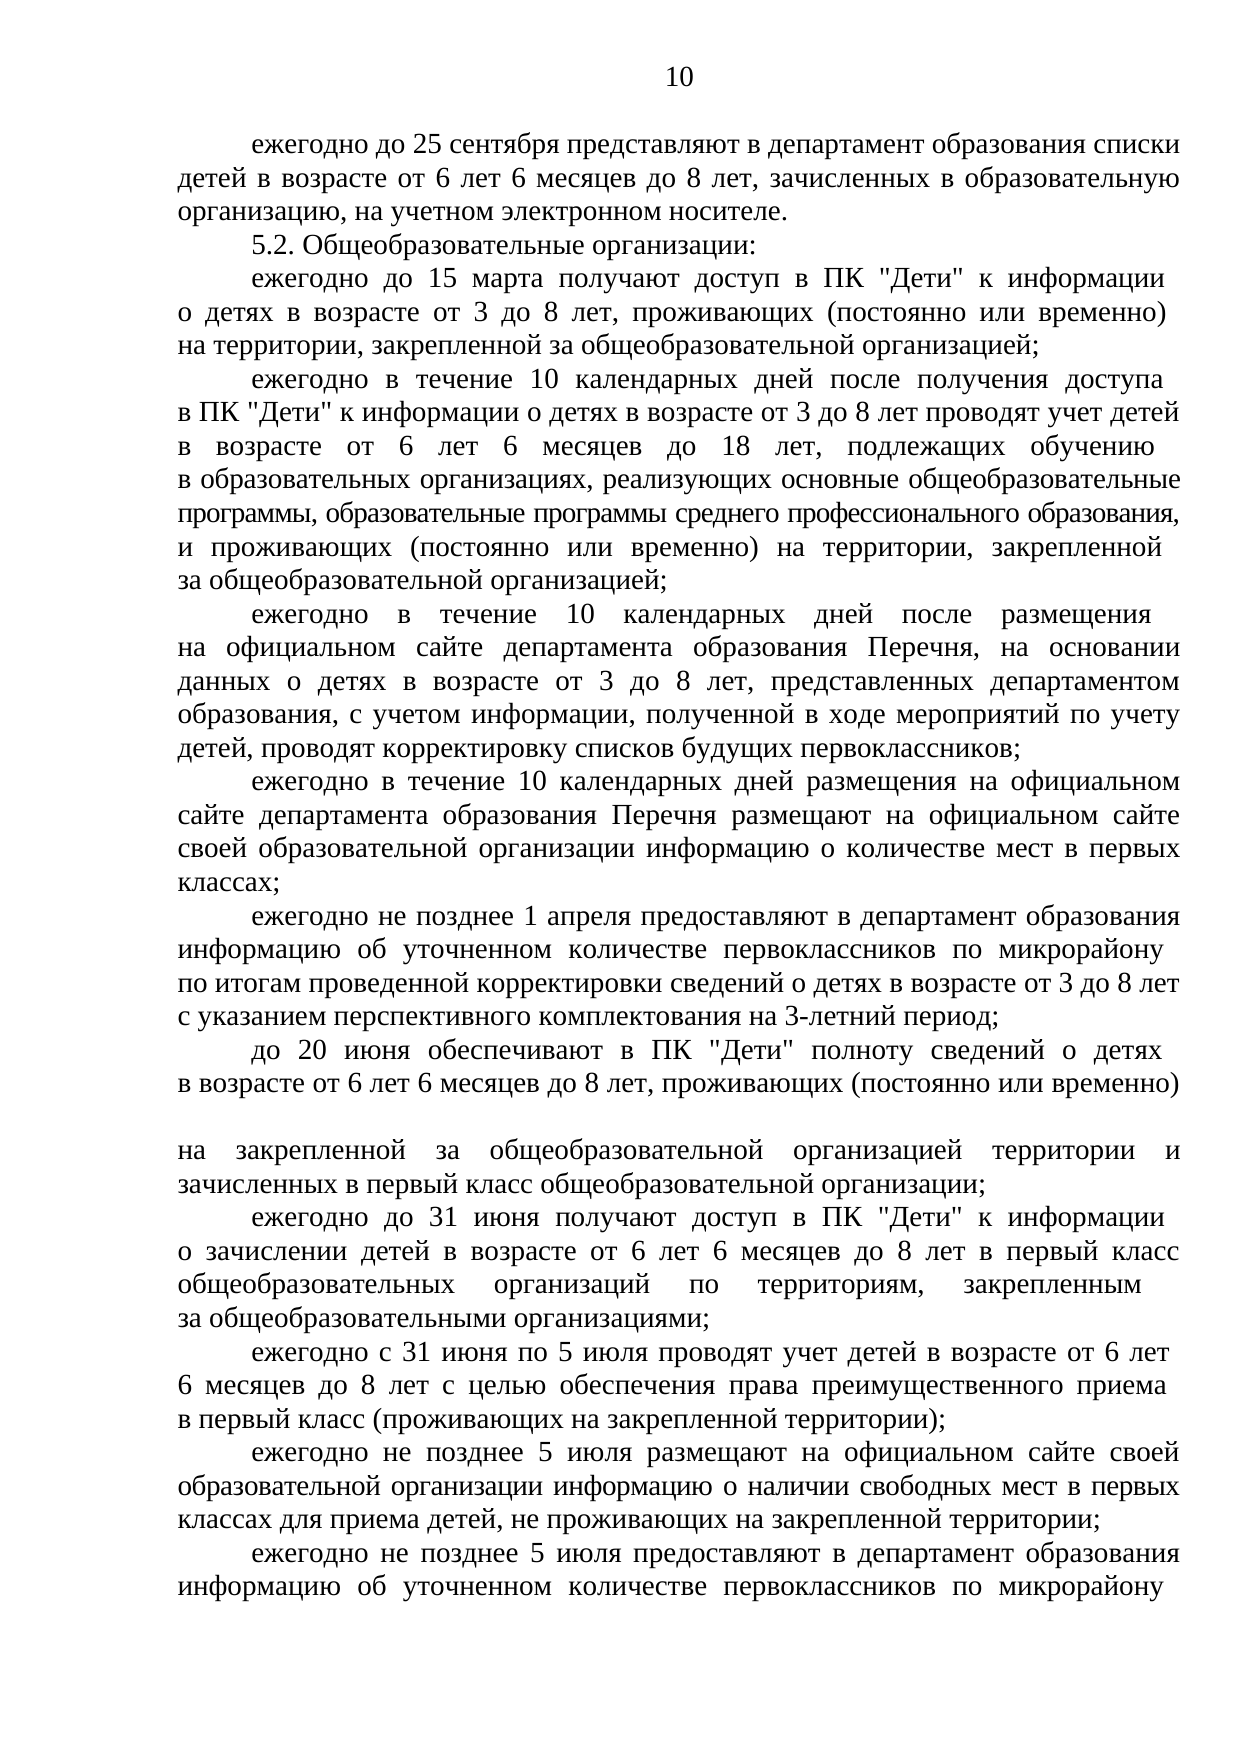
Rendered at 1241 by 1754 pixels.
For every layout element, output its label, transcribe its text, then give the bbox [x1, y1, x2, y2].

text ежегодно не позднее 1 апреля предоставляют в департамент образования информацию об уточненном количестве первоклассников по микрорайону по итогам проведенной корректировки сведений о детях в возрасте от 3 до 8 лет с указанием перспективного комплектования на 3-летний период; [177, 898, 1181, 1032]
text ежегодно с 31 июня по 5 июля проводят учет детей в возрасте от 6 лет 6 месяцев до 8 лет с целью обеспечения права преимущественного приема в первый класс (проживающих на закрепленной территории); [177, 1334, 1181, 1434]
text ежегодно до 31 июня получают доступ в ПК "Дети" к информации о зачислении детей в возрасте от 6 лет 6 месяцев до 8 лет в первый класс общеобразовательных организаций по территориям, закрепленным за общеобразовательными организациями; [177, 1199, 1181, 1334]
text ежегодно до 25 сентября представляют в департамент образования списки детей в возрасте от 6 лет 6 месяцев до 8 лет, зачисленных в образовательную организацию, на учетном электронном носителе. [177, 126, 1181, 227]
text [177, 1535, 1181, 1602]
text ежегодно до 15 марта получают доступ в ПК "Дети" к информации о детях в возрасте от 3 до 8 лет, проживающих (постоянно или временно) на территории, закрепленной за общеобразовательной организацией; [177, 260, 1181, 361]
text ежегодно в течение 10 календарных дней после размещения на официальном сайте департамента образования Перечня, на основании данных о детях в возрасте от 3 до 8 лет, представленных департаментом образования, с учетом информации, полученной в ходе мероприятий по учету детей, проводят корректировку списков будущих первоклассников; [177, 596, 1181, 763]
text 5.2. Общеобразовательные организации: [177, 227, 1181, 260]
text до 20 июня обеспечивают в ПК "Дети" полноту сведений о детях в возрасте от 6 лет 6 месяцев до 8 лет, проживающих (постоянно или временно) на закрепленной за общеобразовательной организацией территории и зачисленных в первый класс общеобразовательной организации; [177, 1032, 1181, 1199]
text ежегодно не позднее 5 июля размещают на официальном сайте своей образовательной организации информацию о наличии свободных мест в первых классах для приема детей, не проживающих на закрепленной территории; [177, 1434, 1181, 1535]
text ежегодно в течение 10 календарных дней после получения доступа в ПК "Дети" к информации о детях в возрасте от 3 до 8 лет проводят учет детей в возрасте от 6 лет 6 месяцев до 18 лет, подлежащих обучению в образовательных организациях, реализующих основные общеобразовательные программы, образовательные программы среднего профессионального образования, и проживающих (постоянно или временно) на территории, закрепленной за общеобразовательной организацией; [177, 361, 1181, 596]
text ежегодно в течение 10 календарных дней размещения на официальном сайте департамента образования Перечня размещают на официальном сайте своей образовательной организации информацию о количестве мест в первых классах; [177, 763, 1181, 898]
